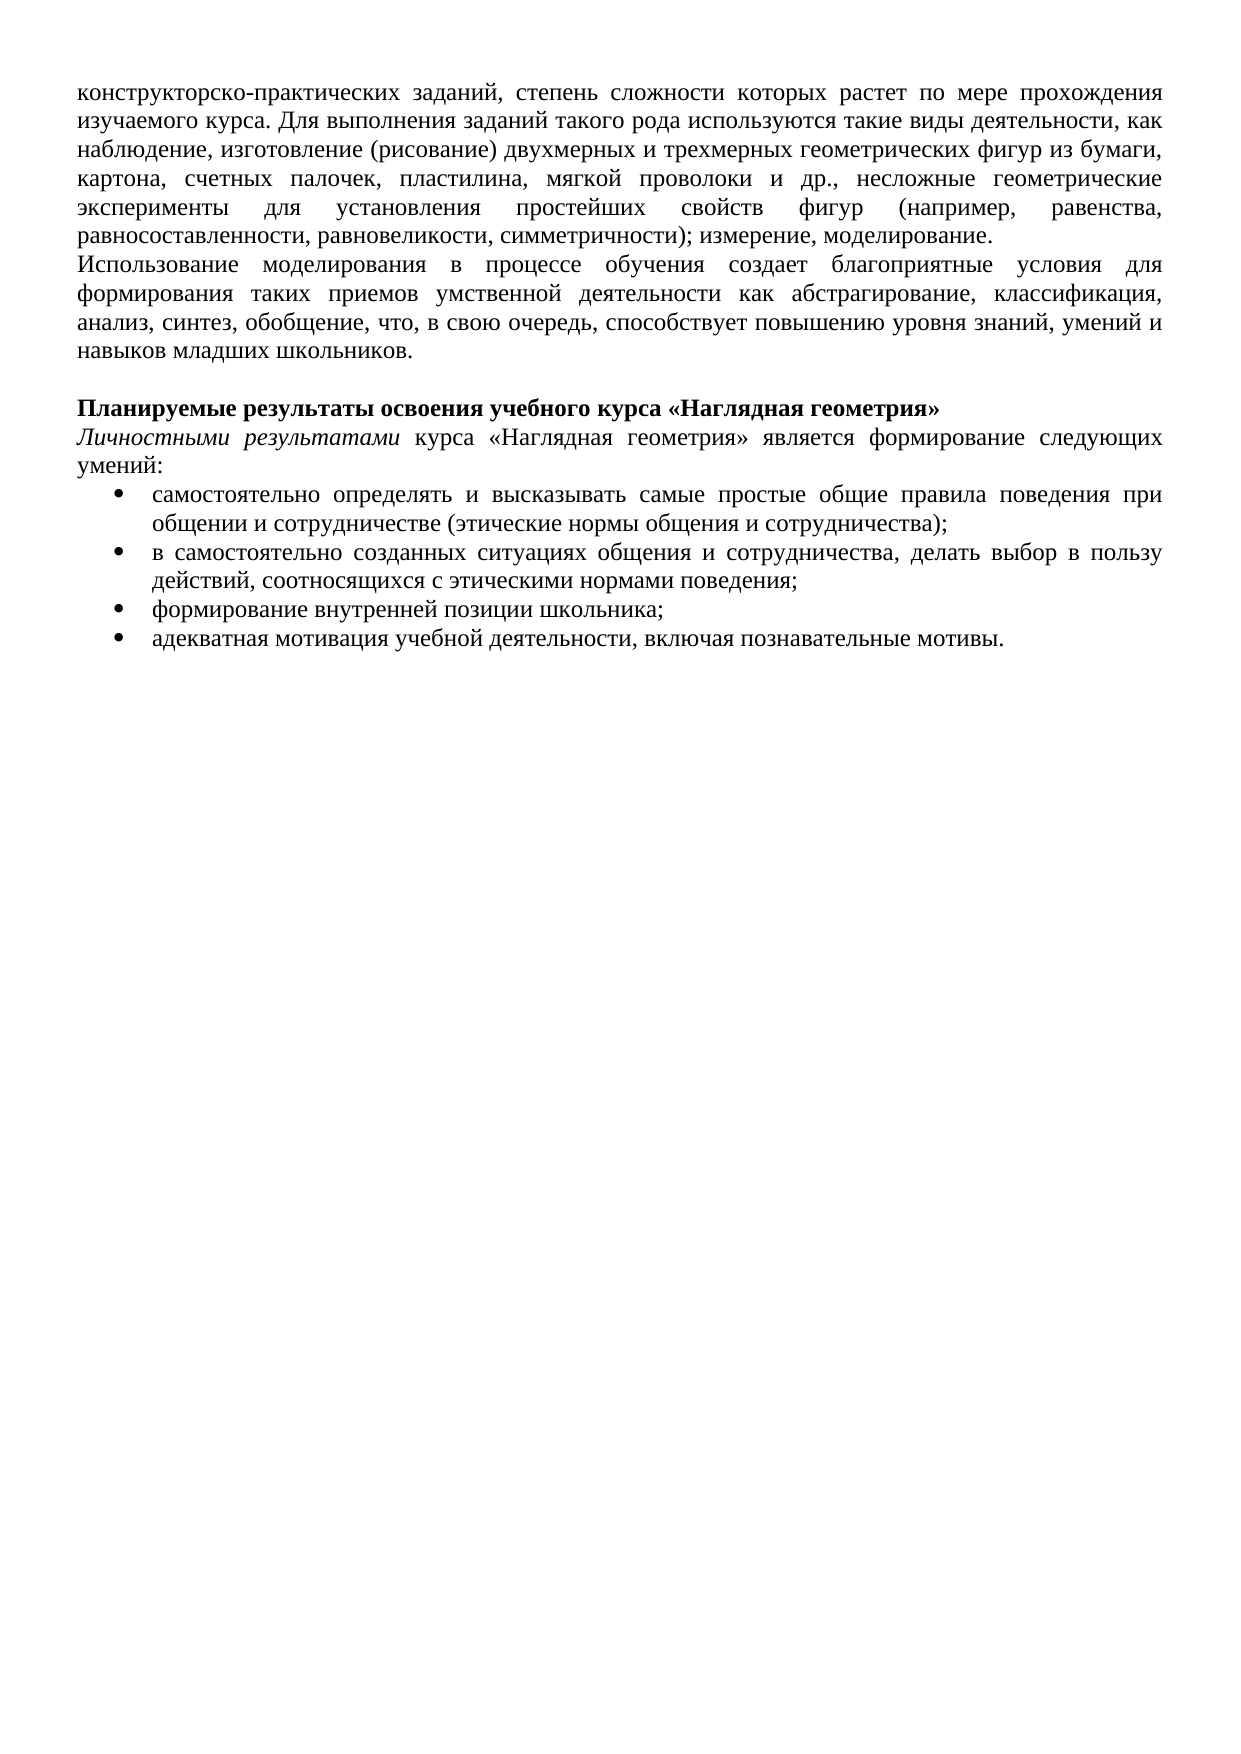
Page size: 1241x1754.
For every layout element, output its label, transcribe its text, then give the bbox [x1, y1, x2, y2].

list в самостоятельно созданных ситуациях общения и сотрудничества, делать выбор в пользу действий, соотносящихся с этическими нормами поведения; [114, 537, 1163, 594]
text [77, 77, 1163, 249]
text Планируемые результаты освоения учебного курса «Наглядная геометрия» [77, 393, 1163, 422]
list самостоятельно определять и высказывать самые простые общие правила поведения при общении и сотрудничестве (этические нормы общения и сотрудничества); [114, 479, 1163, 537]
list адекватная мотивация учебной деятельности, включая познавательные мотивы. [114, 623, 1163, 652]
list формирование внутренней позиции школьника; [114, 594, 1163, 623]
text Личностными результатами курса «Наглядная геометрия» является формирование следующих умений: [77, 422, 1163, 479]
text Использование моделирования в процессе обучения создает благоприятные условия для формирования таких приемов умственной деятельности как абстрагирование, классификация, анализ, синтез, обобщение, что, в свою очередь, способствует повышению уровня знаний, умений и навыков младших школьников. [77, 249, 1163, 364]
